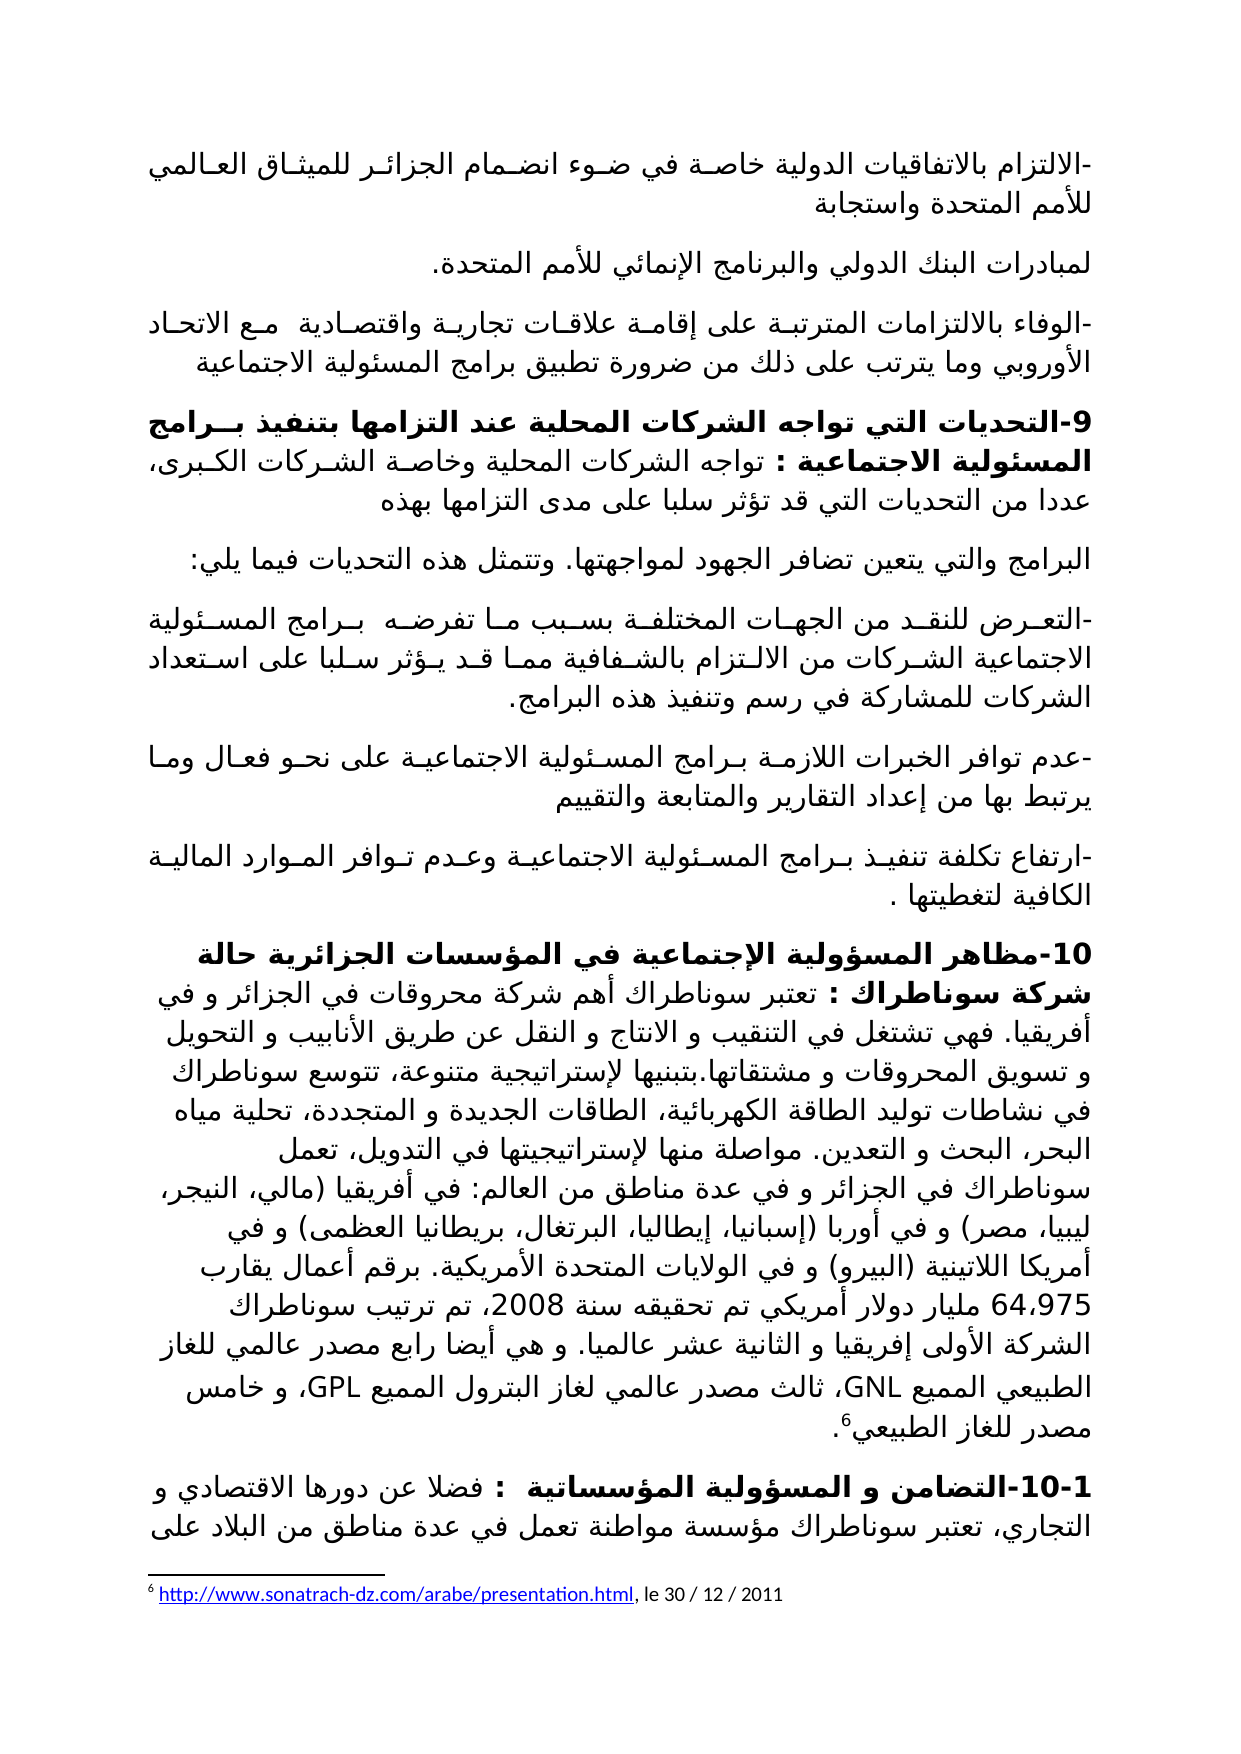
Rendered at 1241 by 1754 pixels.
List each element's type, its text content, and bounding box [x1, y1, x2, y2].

text -التعرض للنقد من الجهات المختلفة بسبب ما تفرضه برامج المسئولية الاجتماعية الشركات من الالتزام بالشفافية مما قد يؤثر سلبا على استعداد الشركات للمشاركة في رسم وتنفيذ هذه البرامج. [148, 602, 1093, 714]
text -ارتفاع تكلفة تنفيذ برامج المسئولية الاجتماعية وعدم توافر الموارد المالية الكافية لتغطيتها . [148, 839, 1093, 912]
text 9-التحديات التي تواجه الشركات المحلية عند التزامها بتنفيذ برامج المسئولية الاجتماعية : تواجه الشركات المحلية وخاصة الشركات الكبرى، عددا من التحديات التي قد تؤثر سلبا على مدى التزامها بهذه [148, 405, 1093, 517]
text -عدم توافر الخبرات اللازمة برامج المسئولية الاجتماعية على نحو فعال وما يرتبط بها من إعداد التقارير والمتابعة والتقييم [148, 740, 1093, 813]
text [148, 1471, 1093, 1543]
text البرامج والتي يتعين تضافر الجهود لمواجهتها. وتتمثل هذه التحديات فيما يلي: [148, 543, 1093, 577]
text -الوفاء بالالتزامات المترتبة على إقامة علاقات تجارية واقتصادية مع الاتحاد الأوروبي وما يترتب على ذلك من ضرورة تطبيق برامج المسئولية الاجتماعية [148, 306, 1093, 379]
text 10-مظاهر المسؤولية الإجتماعية في المؤسسات الجزائرية حالة شركة سوناطراك : تعتبر سوناطراك أهم شركة محروقات في الجزائر و في أفريقيا. فهي تشتغل في التنقيب و الانتاج و النقل عن طريق الأنابيب و التحويل و تسويق المحروقات و مشتقاتها.بتبنيها لإستراتيجية متنوعة، تتوسع سوناطراك في نشاطات توليد الطاقة الكهربائية، الطاقات الجديدة و المتجددة، تحلية مياه البحر، البحث و التعدين. مواصلة منها لإستراتيجيتها في التدويل، تعمل سوناطراك في الجزائر و في عدة مناطق من العالم: في أفريقيا (مالي، النيجر، ليبيا، مصر) و في أوربا (إسبانيا، إيطاليا، البرتغال، بريطانيا العظمى) و في أمريكا اللاتينية (البيرو) و في الولايات المتحدة الأمريكية. برقم أعمال يقارب 64،975 مليار دولار أمريكي تم تحقيقه سنة 2008، تم ترتيب سوناطراك الشركة الأولى إفريقيا و الثانية عشر عالميا. و هي أيضا رابع مصدر عالمي للغاز الطبيعي المميع GNL، ثالث مصدر عالمي لغاز البترول المميع GPL، و خامس مصدر للغاز الطبيعي. [148, 938, 1093, 1445]
text -الالتزام بالاتفاقيات الدولية خاصة في ضوء انضمام الجزائر للميثاق العالمي للأمم المتحدة واستجابة [148, 148, 1093, 221]
text لمبادرات البنك الدولي والبرنامج الإنمائي للأمم المتحدة. [148, 246, 1093, 280]
